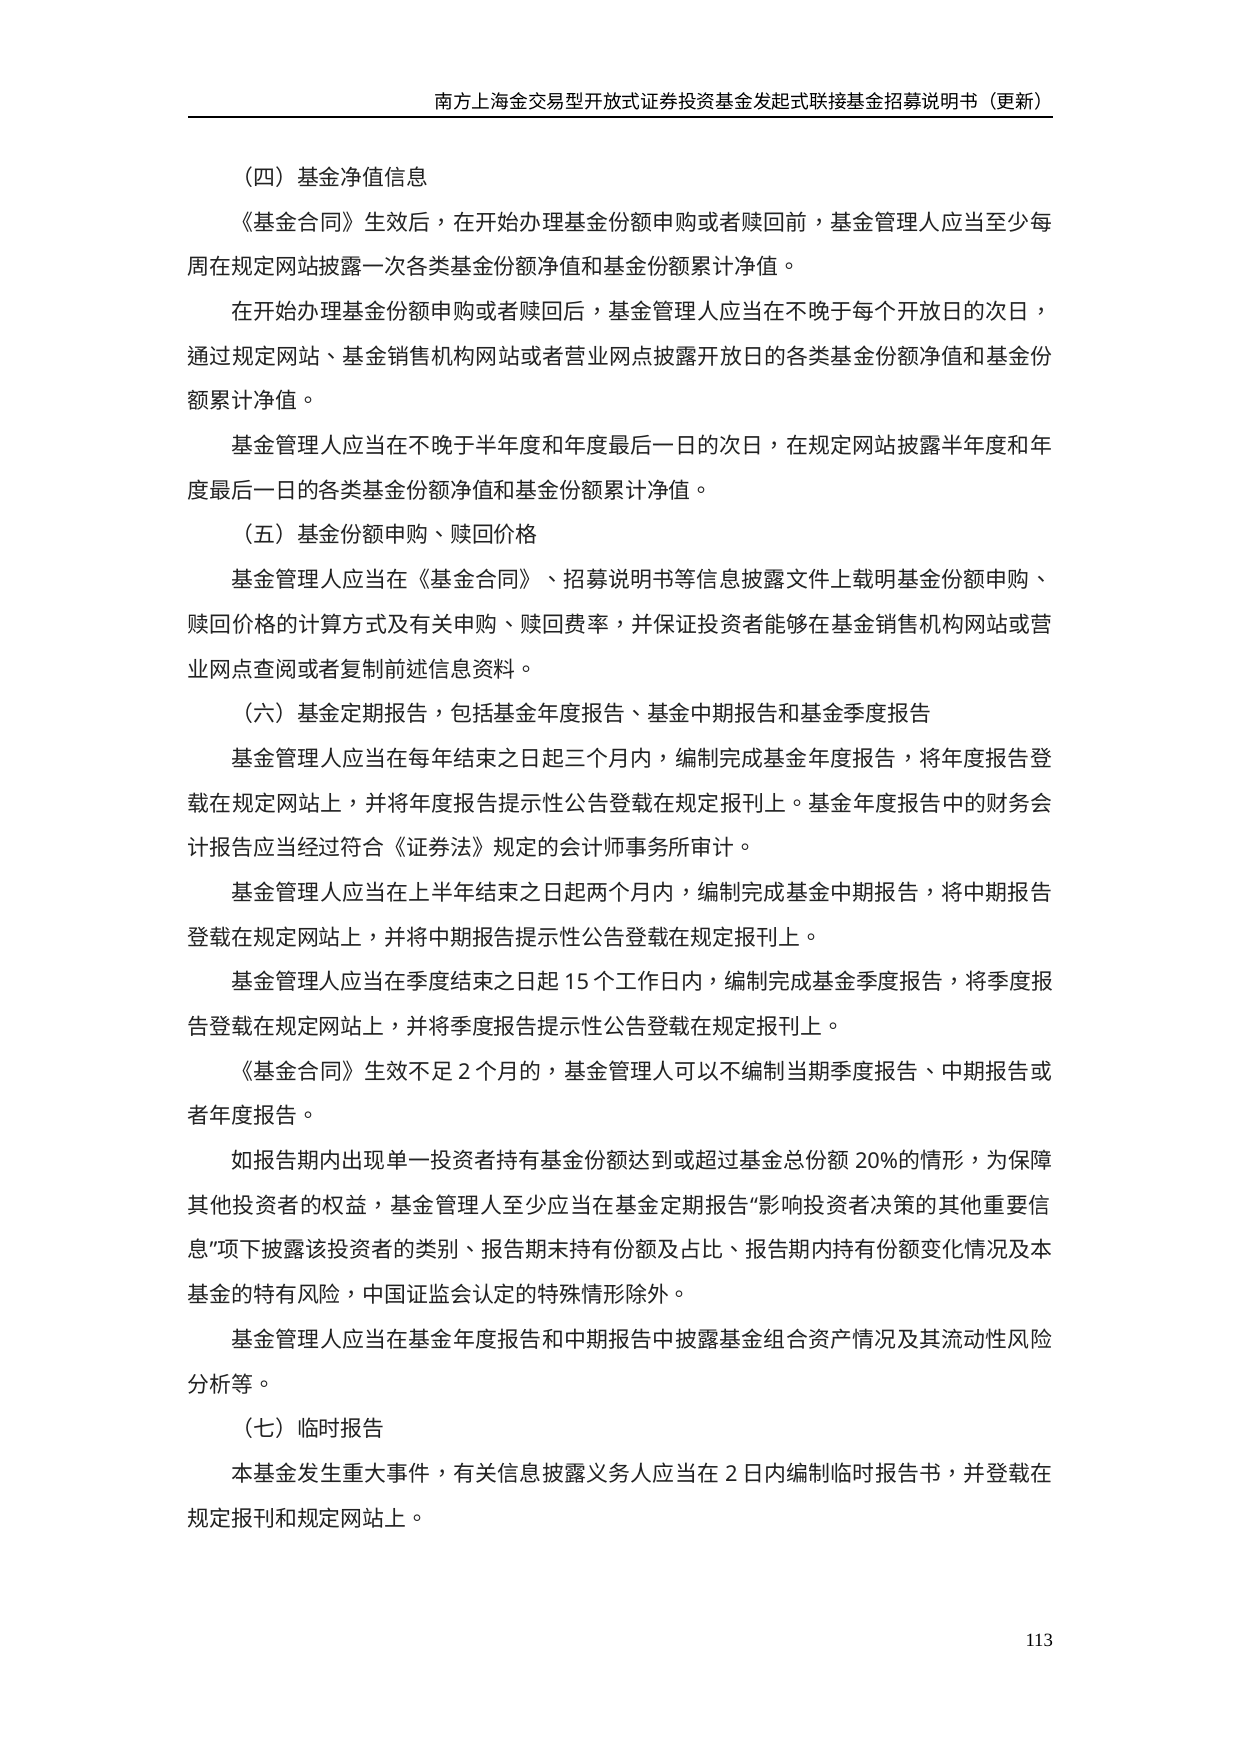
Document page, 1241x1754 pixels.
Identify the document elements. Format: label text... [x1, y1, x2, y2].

text （七）临时报告 [187, 1413, 1053, 1443]
text 基金管理人应当在上半年结束之日起两个月内，编制完成基金中期报告，将中期报告登载在规定网站上，并将中期报告提示性公告登载在规定报刊上。 [187, 877, 1053, 951]
text 《基金合同》生效后，在开始办理基金份额申购或者赎回前，基金管理人应当至少每周在规定网站披露一次各类基金份额净值和基金份额累计净值。 [187, 207, 1053, 281]
text 基金管理人应当在季度结束之日起15个工作日内，编制完成基金季度报告，将季度报告登载在规定网站上，并将季度报告提示性公告登载在规定报刊上。 [187, 966, 1053, 1041]
text 如报告期内出现单一投资者持有基金份额达到或超过基金总份额20%的情形，为保障其他投资者的权益，基金管理人至少应当在基金定期报告“影响投资者决策的其他重要信息”项下披露该投资者的类别、报告期末持有份额及占比、报告期内持有份额变化情况及本基金的特有风险，中国证监会认定的特殊情形除外。 [187, 1145, 1053, 1309]
text 基金管理人应当在《基金合同》、招募说明书等信息披露文件上载明基金份额申购、赎回价格的计算方式及有关申购、赎回费率，并保证投资者能够在基金销售机构网站或营业网点查阅或者复制前述信息资料。 [187, 564, 1053, 683]
text 《基金合同》生效不足2个月的，基金管理人可以不编制当期季度报告、中期报告或者年度报告。 [187, 1056, 1053, 1130]
text 在开始办理基金份额申购或者赎回后，基金管理人应当在不晚于每个开放日的次日，通过规定网站、基金销售机构网站或者营业网点披露开放日的各类基金份额净值和基金份额累计净值。 [187, 296, 1053, 415]
text （六）基金定期报告，包括基金年度报告、基金中期报告和基金季度报告 [187, 698, 1053, 728]
text 基金管理人应当在每年结束之日起三个月内，编制完成基金年度报告，将年度报告登载在规定网站上，并将年度报告提示性公告登载在规定报刊上。基金年度报告中的财务会计报告应当经过符合《证券法》规定的会计师事务所审计。 [187, 743, 1053, 862]
text （四）基金净值信息 [187, 162, 1053, 192]
text （五）基金份额申购、赎回价格 [187, 519, 1053, 549]
text 基金管理人应当在不晚于半年度和年度最后一日的次日，在规定网站披露半年度和年度最后一日的各类基金份额净值和基金份额累计净值。 [187, 430, 1053, 504]
text 本基金发生重大事件，有关信息披露义务人应当在2日内编制临时报告书，并登载在规定报刊和规定网站上。 [187, 1458, 1053, 1532]
text 基金管理人应当在基金年度报告和中期报告中披露基金组合资产情况及其流动性风险分析等。 [187, 1324, 1053, 1398]
